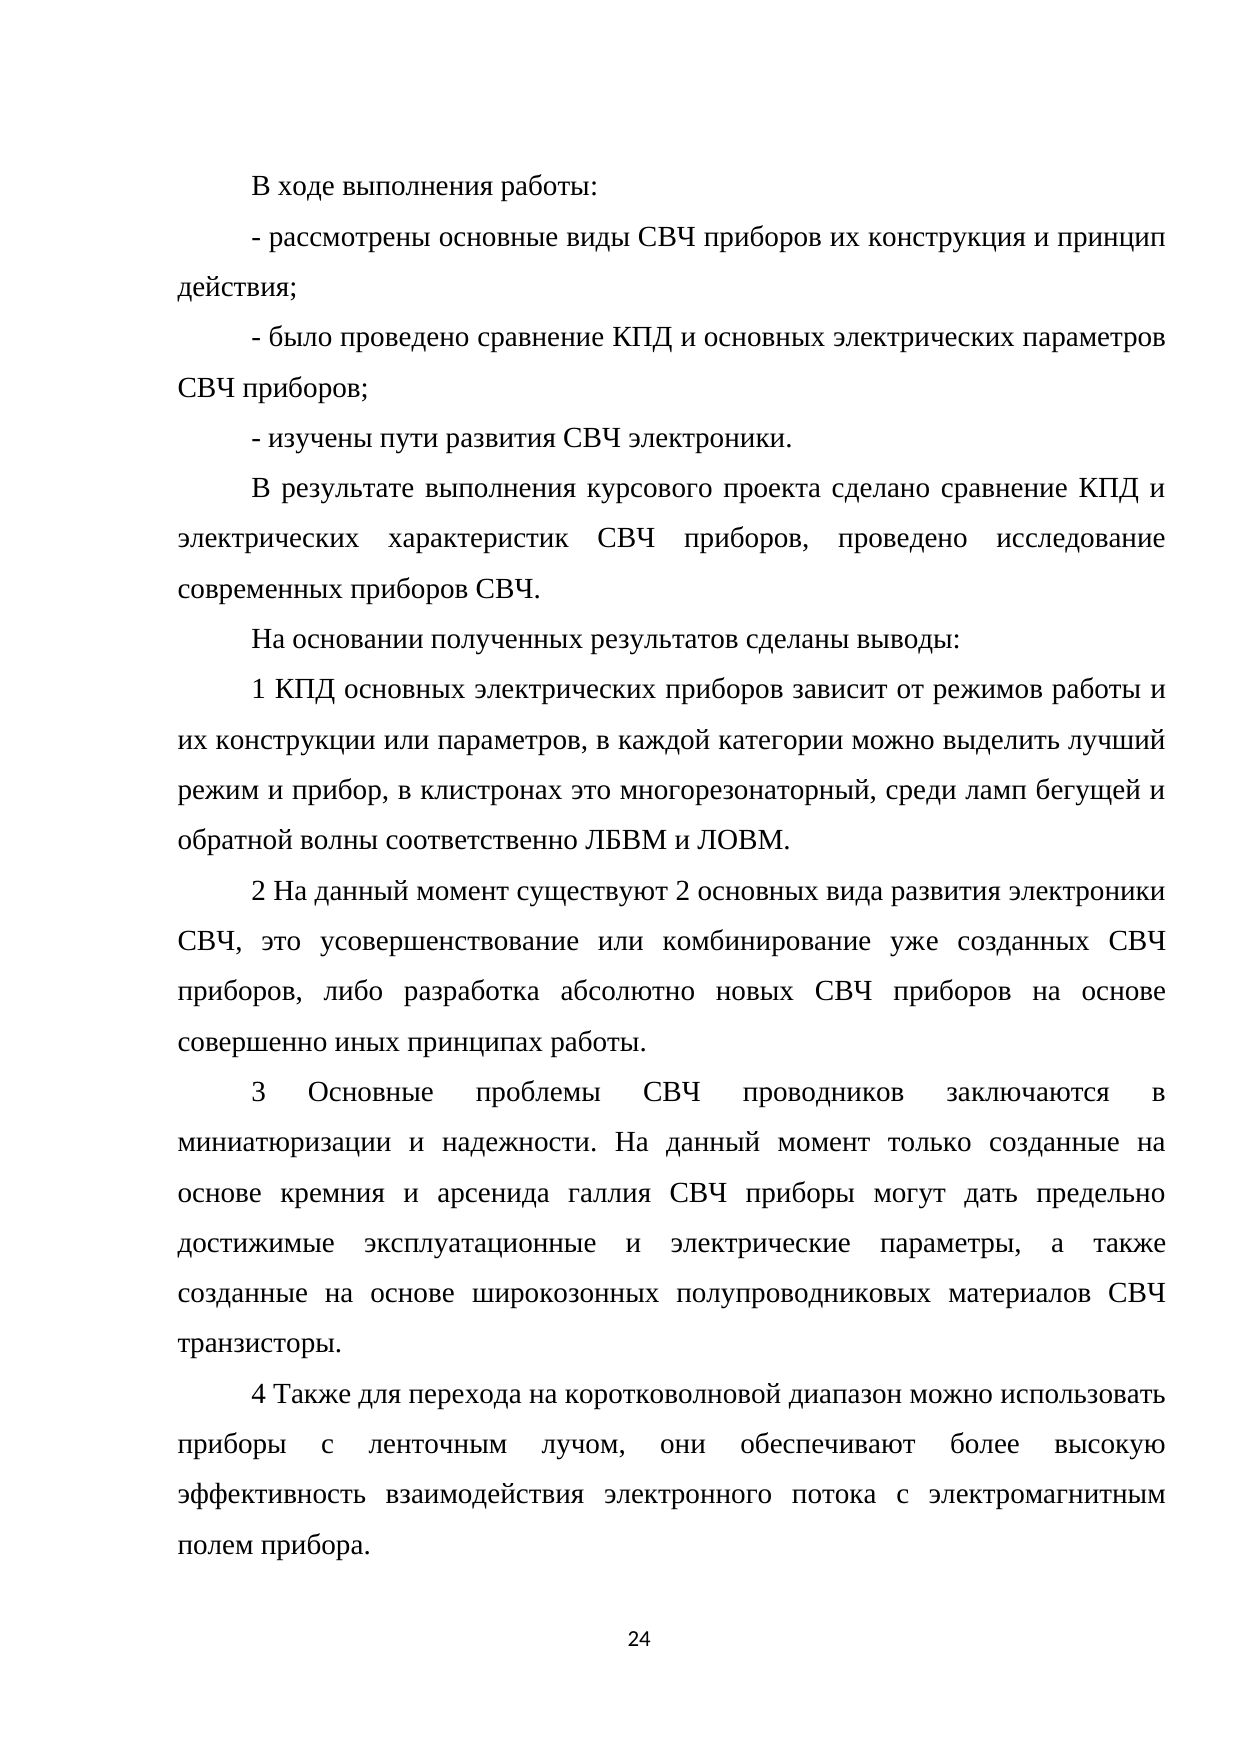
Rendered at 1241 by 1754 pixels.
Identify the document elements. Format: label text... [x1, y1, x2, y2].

text - рассмотрены основные виды СВЧ приборов их конструкция и принцип действия; [177, 219, 1167, 303]
text 3 Основные проблемы СВЧ проводников заключаются в миниатюризации и надежности. На данный момент только созданные на основе кремния и арсенида галлия СВЧ приборы могут дать предельно достижимые эксплуатационные и электрические параметры, а также созданные на основе широкозонных полупроводниковых материалов СВЧ транзисторы. [177, 1074, 1167, 1359]
text В результате выполнения курсового проекта сделано сравнение КПД и электрических характеристик СВЧ приборов, проведено исследование современных приборов СВЧ. [177, 470, 1167, 604]
text В ходе выполнения работы: [177, 168, 1167, 202]
text - изучены пути развития СВЧ электроники. [177, 420, 1167, 453]
text На основании полученных результатов сделаны выводы: [177, 621, 1167, 655]
text 1 КПД основных электрических приборов зависит от режимов работы и их конструкции или параметров, в каждой категории можно выделить лучший режим и прибор, в клистронах это многорезонаторный, среди ламп бегущей и обратной волны соответственно ЛБВМ и ЛОВМ. [177, 672, 1167, 856]
text 4 Также для перехода на коротковолновой диапазон можно использовать приборы с ленточным лучом, они обеспечивают более высокую эффективность взаимодействия электронного потока с электромагнитным полем прибора. [177, 1376, 1167, 1560]
text - было проведено сравнение КПД и основных электрических параметров СВЧ приборов; [177, 319, 1167, 403]
text 2 На данный момент существуют 2 основных вида развития электроники СВЧ, это усовершенствование или комбинирование уже созданных СВЧ приборов, либо разработка абсолютно новых СВЧ приборов на основе совершенно иных принципах работы. [177, 873, 1167, 1057]
